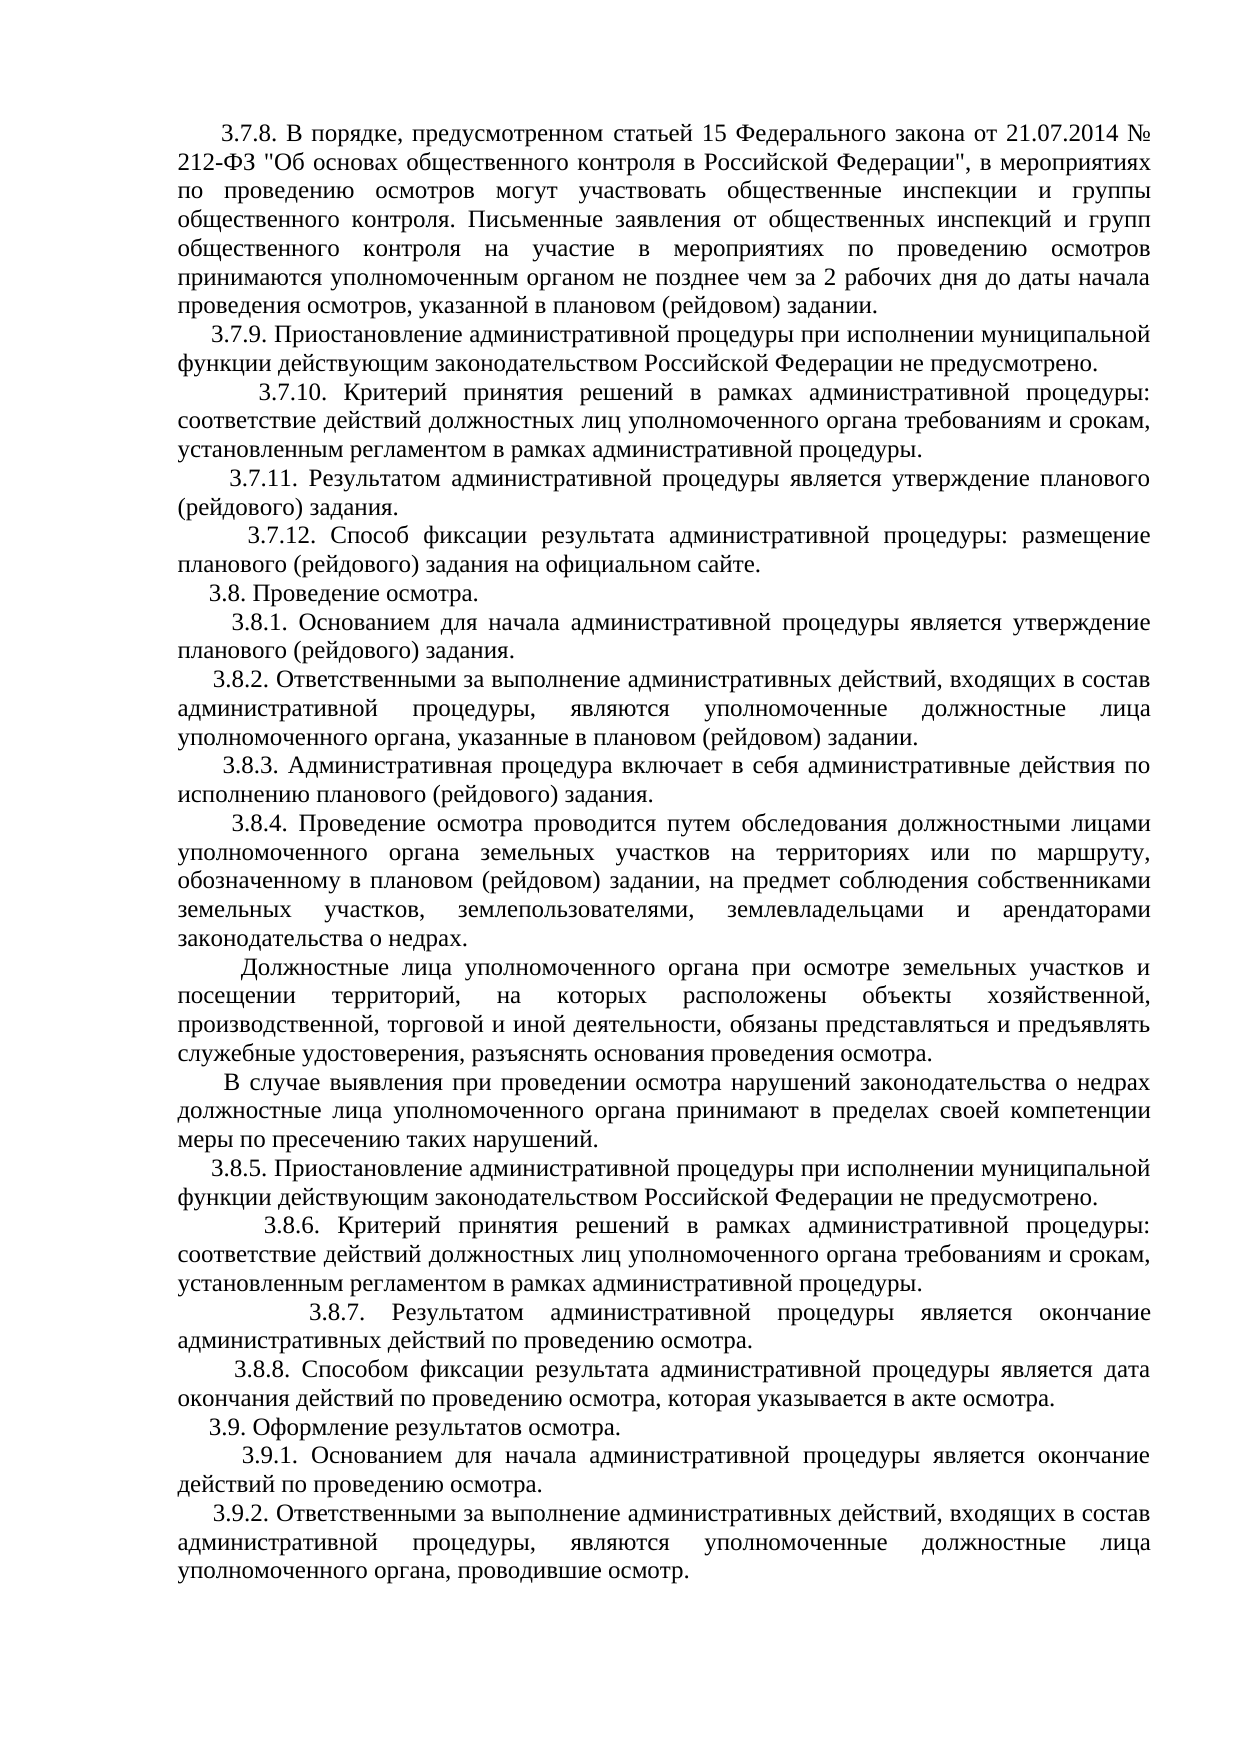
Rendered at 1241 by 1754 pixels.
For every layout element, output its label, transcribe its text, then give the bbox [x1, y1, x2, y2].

text 3.7.11. Результатом административной процедуры является утверждение планового (рейдового) задания. [177, 463, 1152, 521]
text 3.9.2. Ответственными за выполнение административных действий, входящих в состав административной процедуры, являются уполномоченные должностные лица уполномоченного органа, проводившие осмотр. [177, 1498, 1152, 1584]
text В случае выявления при проведении осмотра нарушений законодательства о недрах должностные лица уполномоченного органа принимают в пределах своей компетенции меры по пресечению таких нарушений. [177, 1067, 1152, 1153]
text 3.8.5. Приостановление административной процедуры при исполнении муниципальной функции действующим законодательством Российской Федерации не предусмотрено. [177, 1153, 1152, 1211]
text 3.9.1. Основанием для начала административной процедуры является окончание действий по проведению осмотра. [177, 1441, 1152, 1498]
text 3.8.8. Способом фиксации результата административной процедуры является дата окончания действий по проведению осмотра, которая указывается в акте осмотра. [177, 1354, 1152, 1412]
text 3.8. Проведение осмотра. [177, 578, 1152, 607]
text 3.8.3. Административная процедура включает в себя административные действия по исполнению планового (рейдового) задания. [177, 751, 1152, 808]
text 3.9. Оформление результатов осмотра. [177, 1412, 1152, 1441]
text 3.8.1. Основанием для начала административной процедуры является утверждение планового (рейдового) задания. [177, 607, 1152, 664]
text 3.7.8. В порядке, предусмотренном статьей 15 Федерального закона от 21.07.2014 № 212-ФЗ "Об основах общественного контроля в Российской Федерации", в мероприятиях по проведению осмотров могут участвовать общественные инспекции и группы общественного контроля. Письменные заявления от общественных инспекций и групп общественного контроля на участие в мероприятиях по проведению осмотров принимаются уполномоченным органом не позднее чем за 2 рабочих дня до даты начала проведения осмотров, указанной в плановом (рейдовом) задании. [177, 118, 1152, 319]
text 3.7.12. Способ фиксации результата административной процедуры: размещение планового (рейдового) задания на официальном сайте. [177, 521, 1152, 578]
text 3.8.2. Ответственными за выполнение административных действий, входящих в состав административной процедуры, являются уполномоченные должностные лица уполномоченного органа, указанные в плановом (рейдовом) задании. [177, 664, 1152, 751]
text 3.7.9. Приостановление административной процедуры при исполнении муниципальной функции действующим законодательством Российской Федерации не предусмотрено. [177, 319, 1152, 377]
text 3.7.10. Критерий принятия решений в рамках административной процедуры: соответствие действий должностных лиц уполномоченного органа требованиям и срокам, установленным регламентом в рамках административной процедуры. [177, 377, 1152, 463]
text 3.8.6. Критерий принятия решений в рамках административной процедуры: соответствие действий должностных лиц уполномоченного органа требованиям и срокам, установленным регламентом в рамках административной процедуры. [177, 1211, 1152, 1297]
text 3.8.7. Результатом административной процедуры является окончание административных действий по проведению осмотра. [177, 1297, 1152, 1354]
text 3.8.4. Проведение осмотра проводится путем обследования должностными лицами уполномоченного органа земельных участков на территориях или по маршруту, обозначенному в плановом (рейдовом) задании, на предмет соблюдения собственниками земельных участков, землепользователями, землевладельцами и арендаторами законодательства о недрах. [177, 808, 1152, 952]
text Должностные лица уполномоченного органа при осмотре земельных участков и посещении территорий, на которых расположены объекты хозяйственной, производственной, торговой и иной деятельности, обязаны представляться и предъявлять служебные удостоверения, разъяснять основания проведения осмотра. [177, 952, 1152, 1067]
